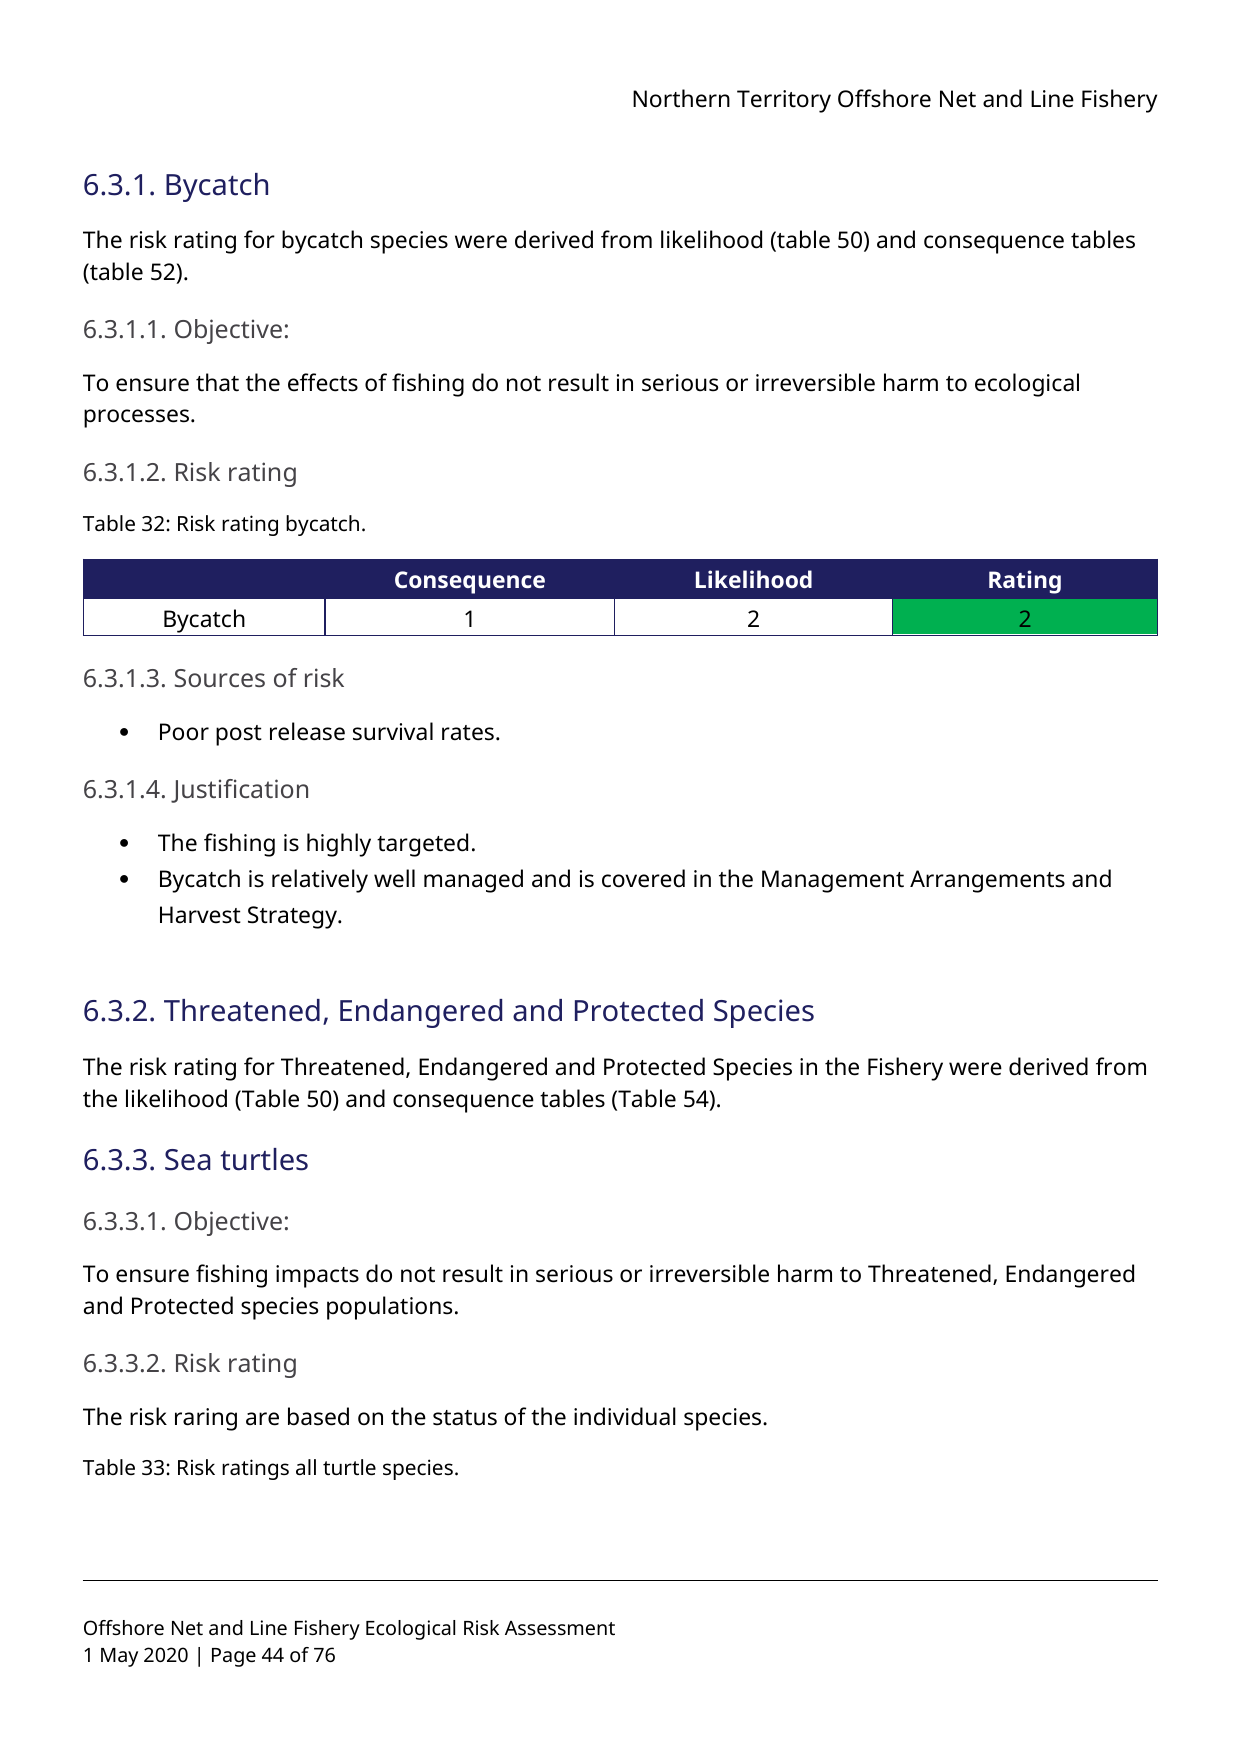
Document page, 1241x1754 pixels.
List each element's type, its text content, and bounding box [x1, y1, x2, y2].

subtitle Justification [83, 772, 1157, 806]
table_header Likelihood [615, 560, 892, 599]
table_cell 1 [326, 599, 614, 634]
text The risk rating for bycatch species were derived from likelihood (table 50) and consequence tables (table 52). [83, 224, 1157, 287]
table_cell 2 [893, 599, 1157, 634]
table_cell Bycatch [84, 599, 324, 634]
list The fishing is highly targeted. [120, 827, 1157, 858]
subtitle Bycatch [83, 164, 1157, 204]
subtitle Sources of risk [83, 661, 1157, 695]
table_header [84, 560, 324, 599]
text Table 32: Risk rating bycatch. [83, 509, 1157, 538]
subtitle Risk rating [83, 1346, 1157, 1380]
table_header Rating [893, 560, 1157, 599]
table_header Consequence [326, 560, 614, 599]
text The risk raring are based on the status of the individual species. [83, 1401, 1157, 1432]
text The risk rating for Threatened, Endangered and Protected Species in the Fishery were derived from the likelihood (Table 50) and consequence tables (Table 54). [83, 1051, 1157, 1114]
list Bycatch is relatively well managed and is covered in the Management Arrangements and Harvest Strategy. [120, 863, 1157, 930]
subtitle Risk rating [83, 454, 1157, 488]
subtitle Objective: [83, 1203, 1157, 1237]
table_cell 2 [615, 599, 892, 634]
text To ensure that the effects of fishing do not result in serious or irreversible harm to ecological processes. [83, 367, 1157, 429]
text To ensure fishing impacts do not result in serious or irreversible harm to Threatened, Endangered and Protected species populations. [83, 1258, 1157, 1321]
list Poor post release survival rates. [120, 716, 1157, 747]
text Table 33: Risk ratings all turtle species. [83, 1453, 1157, 1481]
subtitle Sea turtles [83, 1139, 1157, 1178]
subtitle Objective: [83, 312, 1157, 346]
subtitle Threatened, Endangered and Protected Species [83, 991, 1157, 1030]
